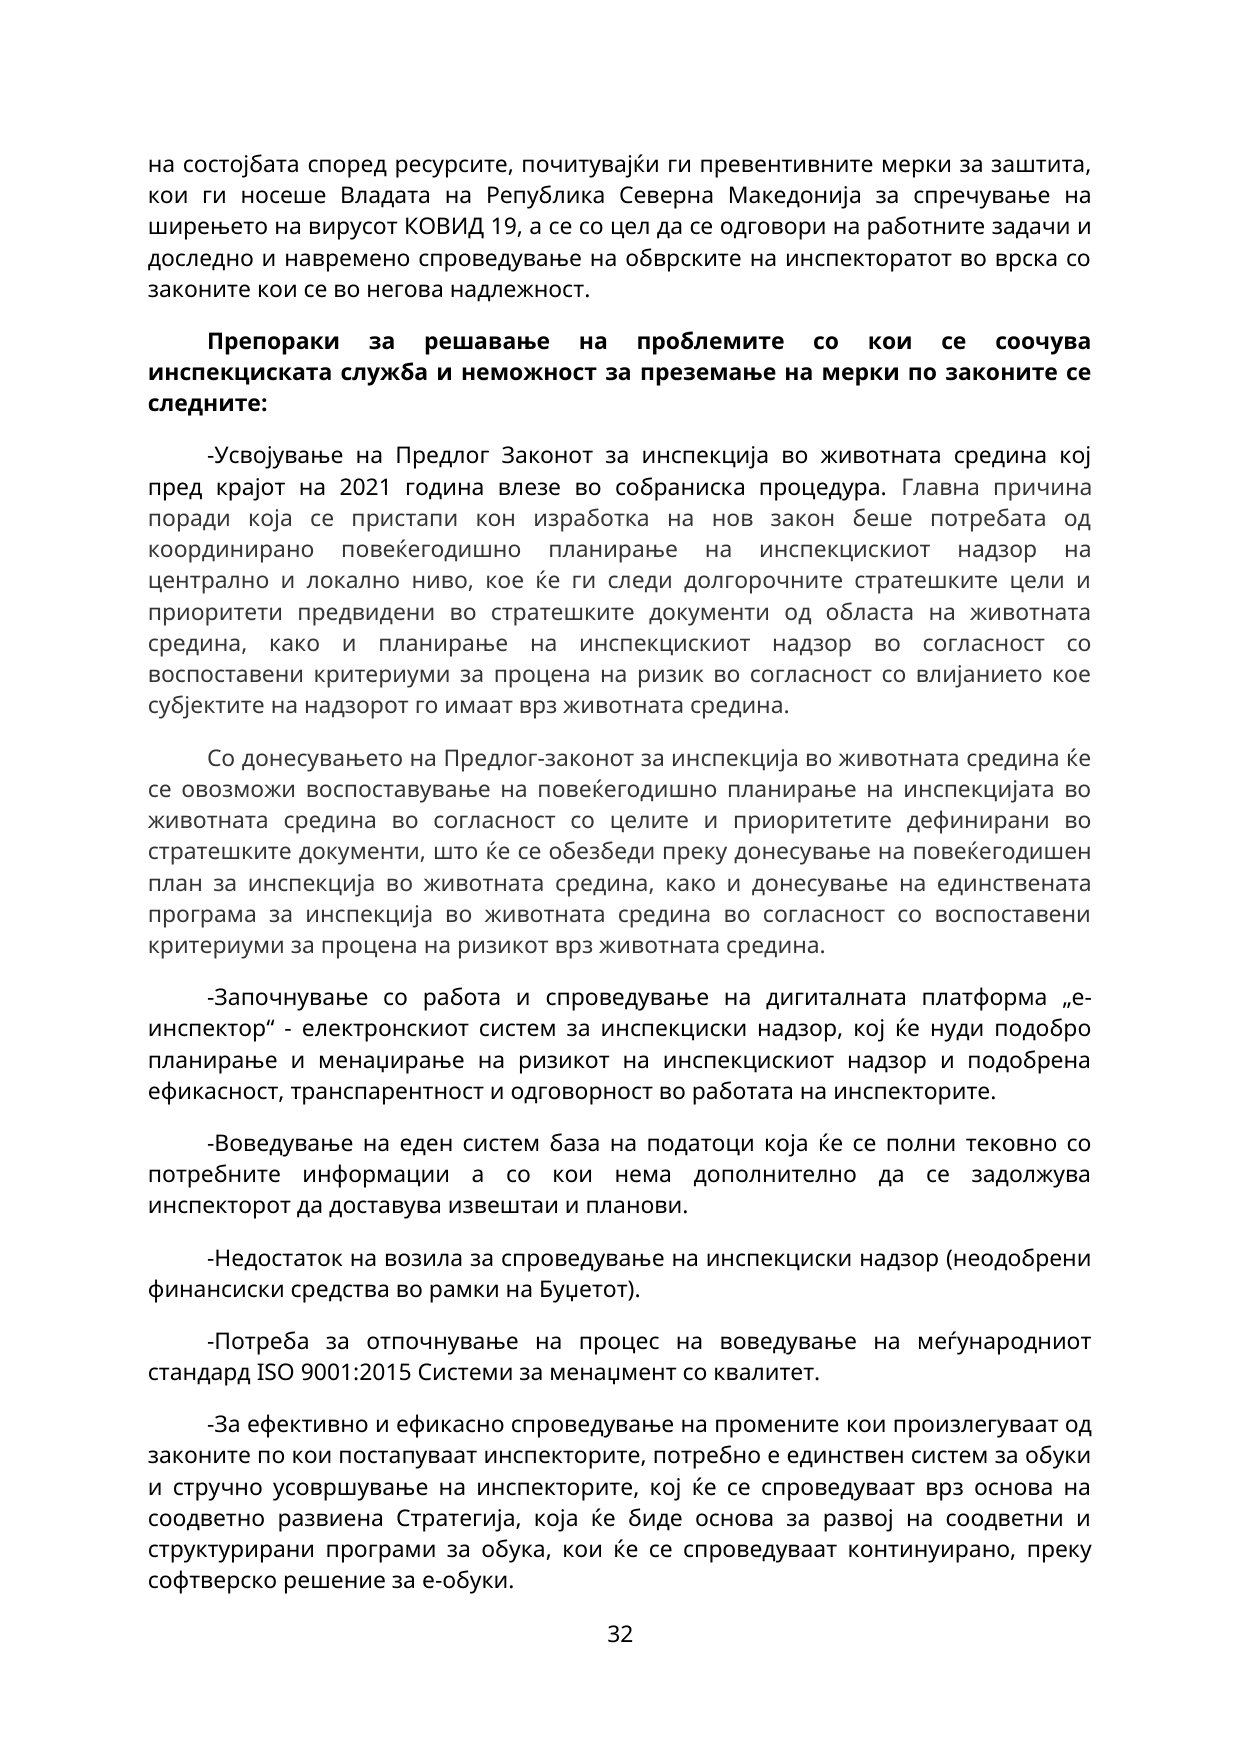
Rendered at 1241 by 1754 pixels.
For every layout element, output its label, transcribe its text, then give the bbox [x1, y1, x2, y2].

text -Потреба за отпочнување на процес на воведување на меѓународниот стандард ISO 9001:2015 Системи за менаџмент со квалитет. [148, 1325, 1092, 1387]
text -Усвојување на Предлог Законот за инспекција во животната средина кој пред крајот на 2021 година влезе во собраниска процедура. Главна причина поради која се пристапи кон изработка на нов закон беше потребата од координирано повеќегодишно планирање на инспекцискиот надзор на централно и локално ниво, кое ќе ги следи долгорочните стратешките цели и приоритети предвидени во стратешките документи од областа на животната средина, како и планирање на инспекцискиот надзор во согласност со воспоставени критериуми за процена на ризик во согласност со влијанието кое субјектите на надзорот го имаат врз животната средина. [148, 439, 1092, 721]
text -Недостаток на возила за спроведување на инспекциски надзор (неодобрени финансиски средства во рамки на Буџетот). [148, 1241, 1092, 1304]
text Препораки за решавање на проблемите со кои се соочува инспекциската служба и неможност за преземање на мерки по законите се следните: [148, 325, 1092, 418]
text -Воведување на еден систем база на податоци која ќе се полни тековно со потребните информации а со кои нема дополнително да се задолжува инспекторот да доставува извештаи и планови. [148, 1127, 1092, 1221]
text Со донесувањето на Предлог-законот за инспекција во животната средина ќе се овозможи воспоставување на повеќегодишно планирање на инспекцијата во животната средина во согласност со целите и приоритетите дефинирани во стратешките документи, што ќе се обезбеди преку донесување на повеќегодишен план за инспекција во животната средина, како и донесување на единствената програма за инспекција во животната средина во согласност со воспоставени критериуми за процена на ризикот врз животната средина. [148, 741, 1092, 960]
text -За ефективно и ефикасно спроведување на промените кои произлегуваат од законите по кои постапуваат инспекторите, потребно е единствен систем за обуки и стручно усовршување на инспекторите, кој ќе се спроведуваат врз основа на соодветно развиена Стратегија, која ќе биде основа за развој на соодветни и структурирани програми за обука, кои ќе се спроведуваат континуирано, преку софтверско решение за е-обуки. [148, 1408, 1092, 1596]
text -Започнување со работа и спроведување на дигиталната платформа „е-инспектор“ - електронскиот систем за инспекциски надзор, кој ќе нуди подобро планирање и менаџирање на ризикот на инспекцискиот надзор и подобрена ефикасност, транспарентност и одговорност во работата на инспекторите. [148, 981, 1092, 1106]
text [148, 148, 1092, 304]
